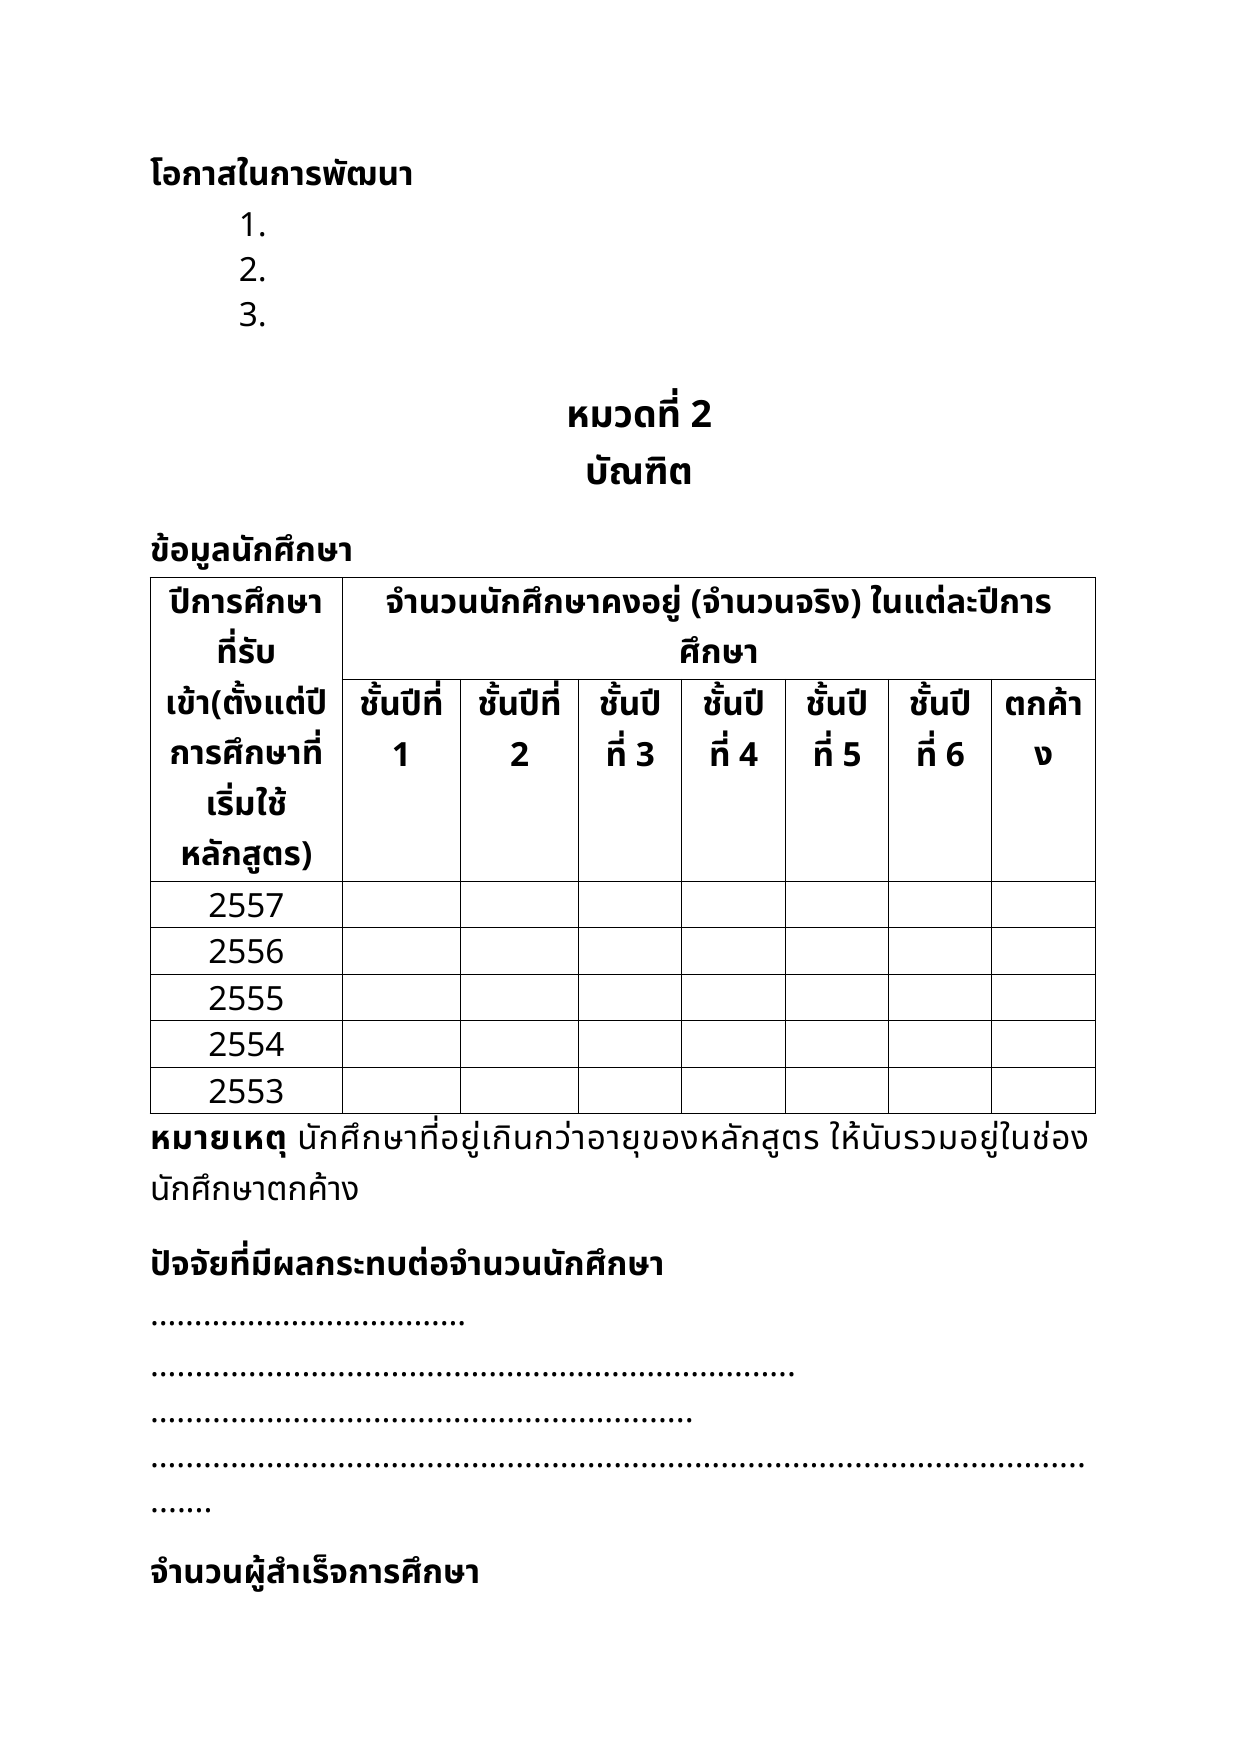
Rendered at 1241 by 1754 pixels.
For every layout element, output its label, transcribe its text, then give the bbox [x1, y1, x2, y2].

table_cell ชั้นปีที่ 2 [461, 680, 578, 881]
table_cell [992, 882, 1095, 927]
text ปัจจัยที่มีผลกระทบต่อจำนวนนักศึกษา …………………………………................................……………………………….. [150, 1240, 1090, 1386]
text โอกาสในการพัฒนา [150, 150, 1090, 200]
table_cell [682, 1068, 785, 1113]
table_cell 2554 [151, 1021, 342, 1067]
table_cell [786, 975, 888, 1020]
table_cell [343, 928, 460, 974]
text หมายเหตุ นักศึกษาที่อยู่เกินกว่าอายุของหลักสูตร ให้นับรวมอยู่ในช่องนักศึกษาตกค้าง [150, 1114, 1090, 1215]
table_cell [992, 975, 1095, 1020]
table_cell [579, 975, 681, 1020]
table_cell [343, 975, 460, 1020]
table_cell [579, 882, 681, 927]
table_cell [579, 928, 681, 974]
text ข้อมูลนักศึกษา [150, 526, 1090, 577]
table_cell 2557 [151, 882, 342, 927]
table_cell [343, 882, 460, 927]
table_cell [786, 1068, 888, 1113]
table_cell ชั้นปีที่ 3 [579, 680, 681, 881]
text …..........................................................…............................................................................................................. [150, 1386, 1090, 1523]
table_cell ชั้นปีที่ 5 [786, 680, 888, 881]
table_cell 2556 [151, 928, 342, 974]
text 3. [150, 291, 1090, 337]
table_cell [682, 1021, 785, 1067]
table_cell [786, 882, 888, 927]
text 1. [150, 200, 1090, 246]
table_cell ชั้นปีที่ 6 [889, 680, 991, 881]
table_cell [786, 1021, 888, 1067]
table_cell [992, 1021, 1095, 1067]
table_cell [343, 1068, 460, 1113]
text 2. [150, 246, 1090, 291]
table_cell 2553 [151, 1068, 342, 1113]
table_cell [579, 1068, 681, 1113]
table_cell ชั้นปีที่ 4 [682, 680, 785, 881]
table_cell [682, 975, 785, 1020]
table_cell [343, 1021, 460, 1067]
table_cell [889, 928, 991, 974]
table_cell [889, 882, 991, 927]
table_cell [786, 928, 888, 974]
table_cell [461, 1068, 578, 1113]
table_cell [992, 1068, 1095, 1113]
table_cell [579, 1021, 681, 1067]
table_cell [461, 975, 578, 1020]
table_header ปีการศึกษาที่รับเข้า(ตั้งแต่ปีการศึกษาที่เริ่มใช้หลักสูตร) [151, 578, 342, 881]
table_cell [889, 975, 991, 1020]
table_cell [461, 928, 578, 974]
table_cell [682, 882, 785, 927]
table_cell [889, 1068, 991, 1113]
table_cell [461, 882, 578, 927]
table_cell 2555 [151, 975, 342, 1020]
table_cell [889, 1021, 991, 1067]
table_cell ชั้นปีที่ 1 [343, 680, 460, 881]
text หมวดที่ 2 [187, 388, 1090, 445]
table_cell [992, 928, 1095, 974]
table_cell [682, 928, 785, 974]
table_cell [461, 1021, 578, 1067]
text จำนวนผู้สำเร็จการศึกษา [150, 1548, 1090, 1598]
table_header จำนวนนักศึกษาคงอยู่ (จำนวนจริง) ในแต่ละปีการศึกษา [343, 578, 1095, 679]
table_cell ตกค้าง [992, 680, 1095, 881]
text บัณฑิต [187, 445, 1090, 501]
